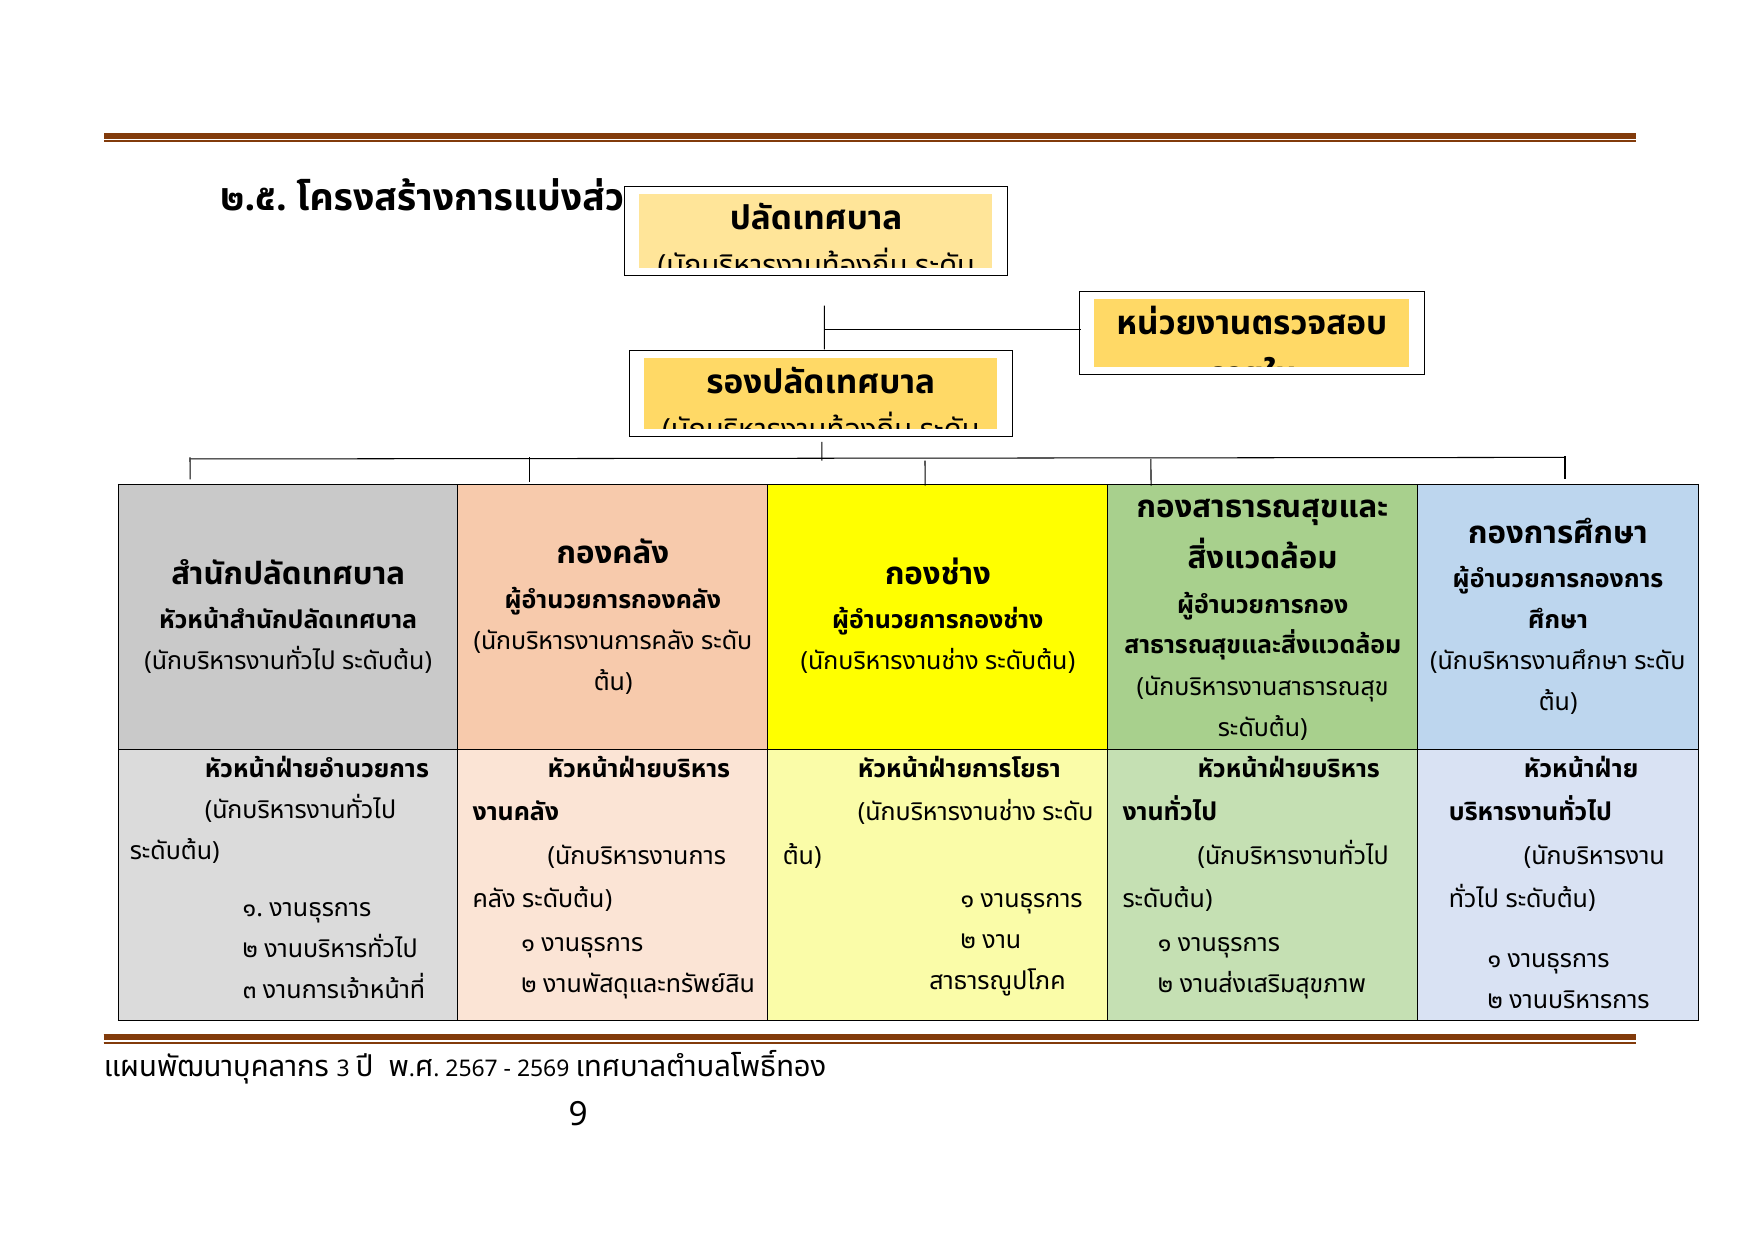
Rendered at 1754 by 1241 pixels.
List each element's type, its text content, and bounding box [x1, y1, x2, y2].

table_header สำนักปลัดเทศบาล หัวหน้าสำนักปลัดเทศบาล (นักบริหารงานทั่วไป ระดับต้น) [119, 485, 457, 749]
list ๒.๕. โครงสร้างการแบ่งส่วนราชการ [103, 170, 1636, 227]
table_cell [768, 750, 1107, 1020]
table_header กองสาธารณสุขและสิ่งแวดล้อม ผู้อำนวยการกองสาธารณสุขและสิ่งแวดล้อม (นักบริหารงานสาธารณสุข ระดับต้น) [1108, 485, 1417, 749]
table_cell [1418, 750, 1698, 1020]
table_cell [119, 750, 457, 1020]
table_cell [1108, 750, 1417, 1020]
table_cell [458, 750, 767, 1020]
table_header กองการศึกษา ผู้อำนวยการกองการศึกษา (นักบริหารงานศึกษา ระดับต้น) [1418, 485, 1698, 749]
table_header กองช่าง ผู้อำนวยการกองช่าง (นักบริหารงานช่าง ระดับต้น) [768, 485, 1107, 749]
table_header กองคลัง ผู้อำนวยการกองคลัง (นักบริหารงานการคลัง ระดับต้น) [458, 485, 767, 749]
